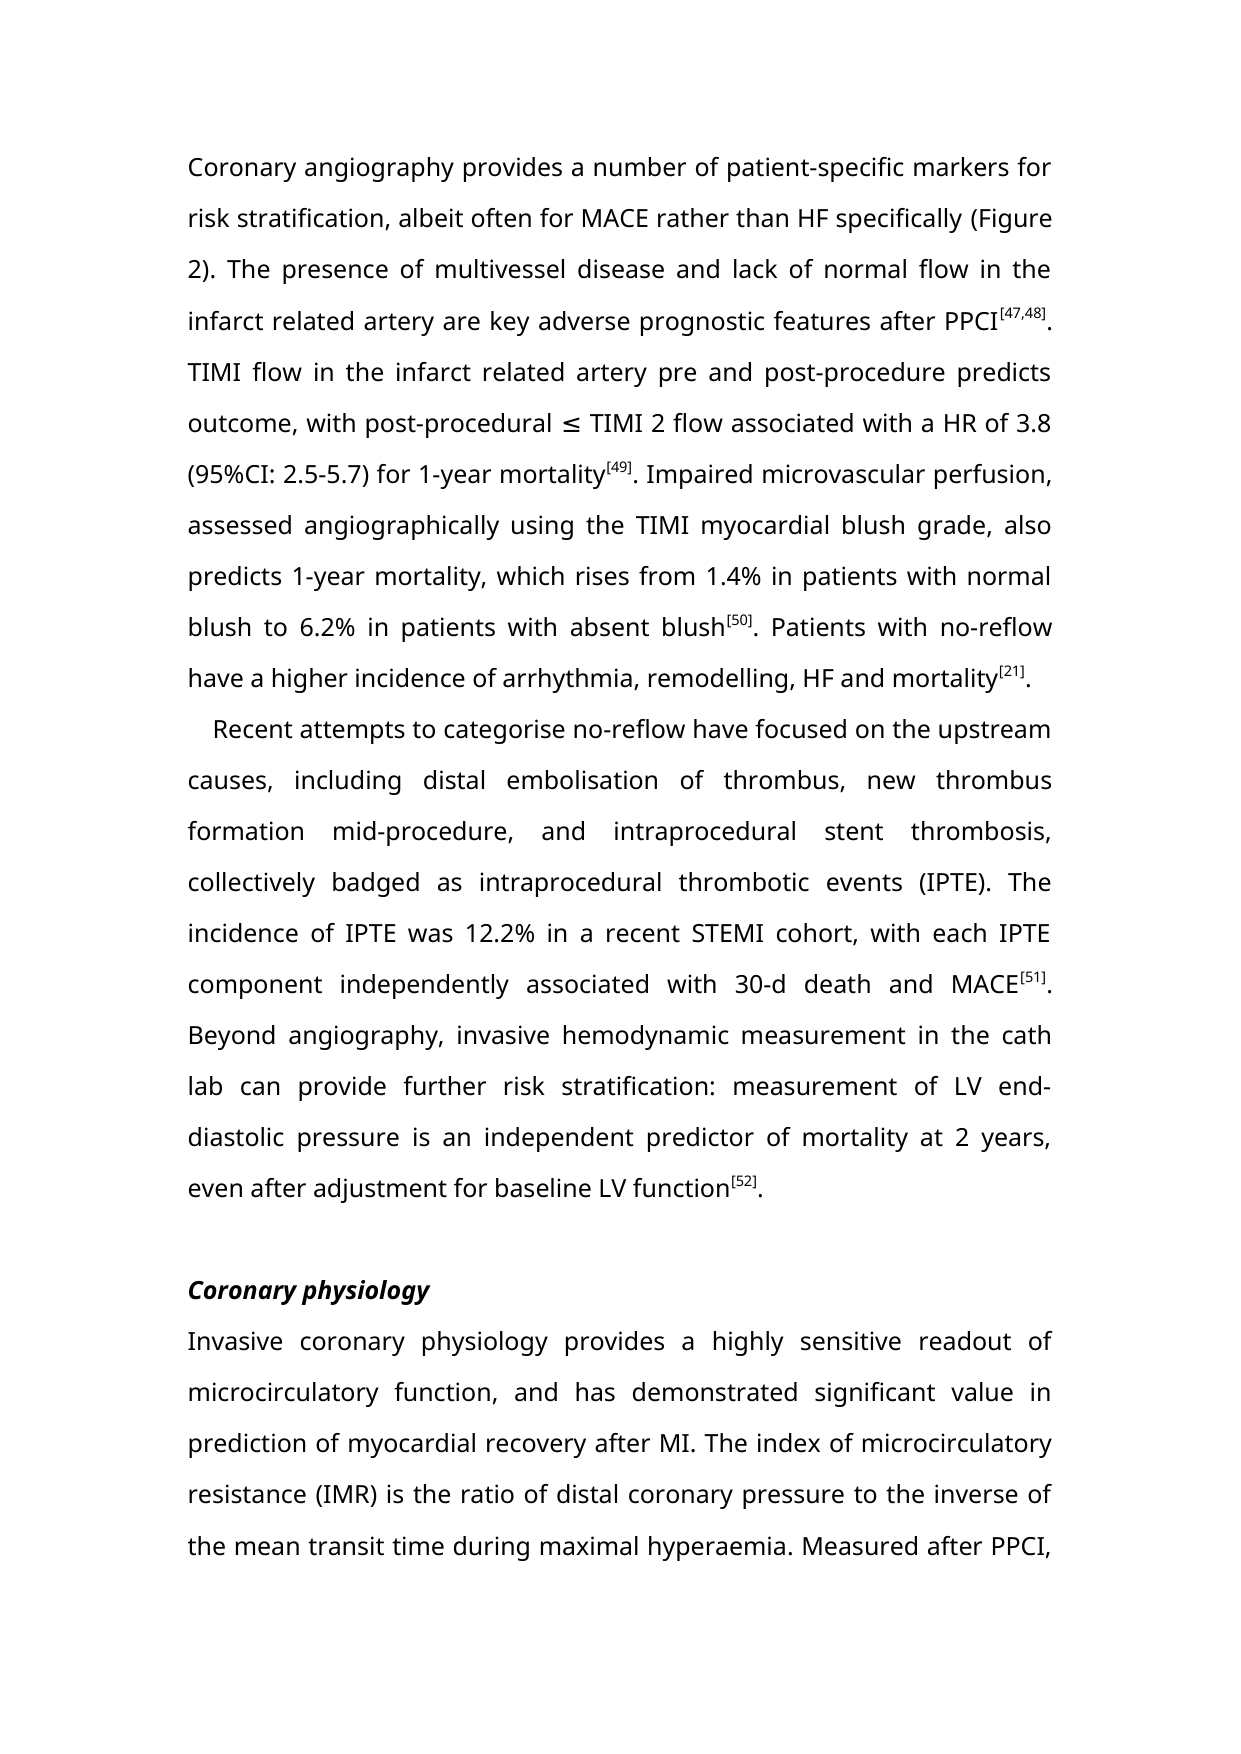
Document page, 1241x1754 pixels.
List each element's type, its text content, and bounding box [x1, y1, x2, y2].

text Coronary physiology [187, 1273, 1053, 1307]
text Recent attempts to categorise no-reflow have focused on the upstream causes, including distal embolisation of thrombus, new thrombus formation mid-procedure, and intraprocedural stent thrombosis, collectively badged as intraprocedural thrombotic events (IPTE). The incidence of IPTE was 12.2% in a recent STEMI cohort, with each IPTE component independently associated with 30-d death and MACE[51]. Beyond angiography, invasive hemodynamic measurement in the cath lab can provide further risk stratification: measurement of LV end-diastolic pressure is an independent predictor of mortality at 2 years, even after adjustment for baseline LV function[52]. [187, 711, 1053, 1205]
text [187, 1324, 1053, 1562]
text Coronary angiography provides a number of patient-specific markers for risk stratification, albeit often for MACE rather than HF specifically (Figure 2). The presence of multivessel disease and lack of normal flow in the infarct related artery are key adverse prognostic features after PPCI[47,48]. TIMI flow in the infarct related artery pre and post-procedure predicts outcome, with post-procedural ≤ TIMI 2 flow associated with a HR of 3.8 (95%CI: 2.5-5.7) for 1-year mortality[49]. Impaired microvascular perfusion, assessed angiographically using the TIMI myocardial blush grade, also predicts 1-year mortality, which rises from 1.4% in patients with normal blush to 6.2% in patients with absent blush[50]. Patients with no-reflow have a higher incidence of arrhythmia, remodelling, HF and mortality[21]. [187, 150, 1053, 694]
